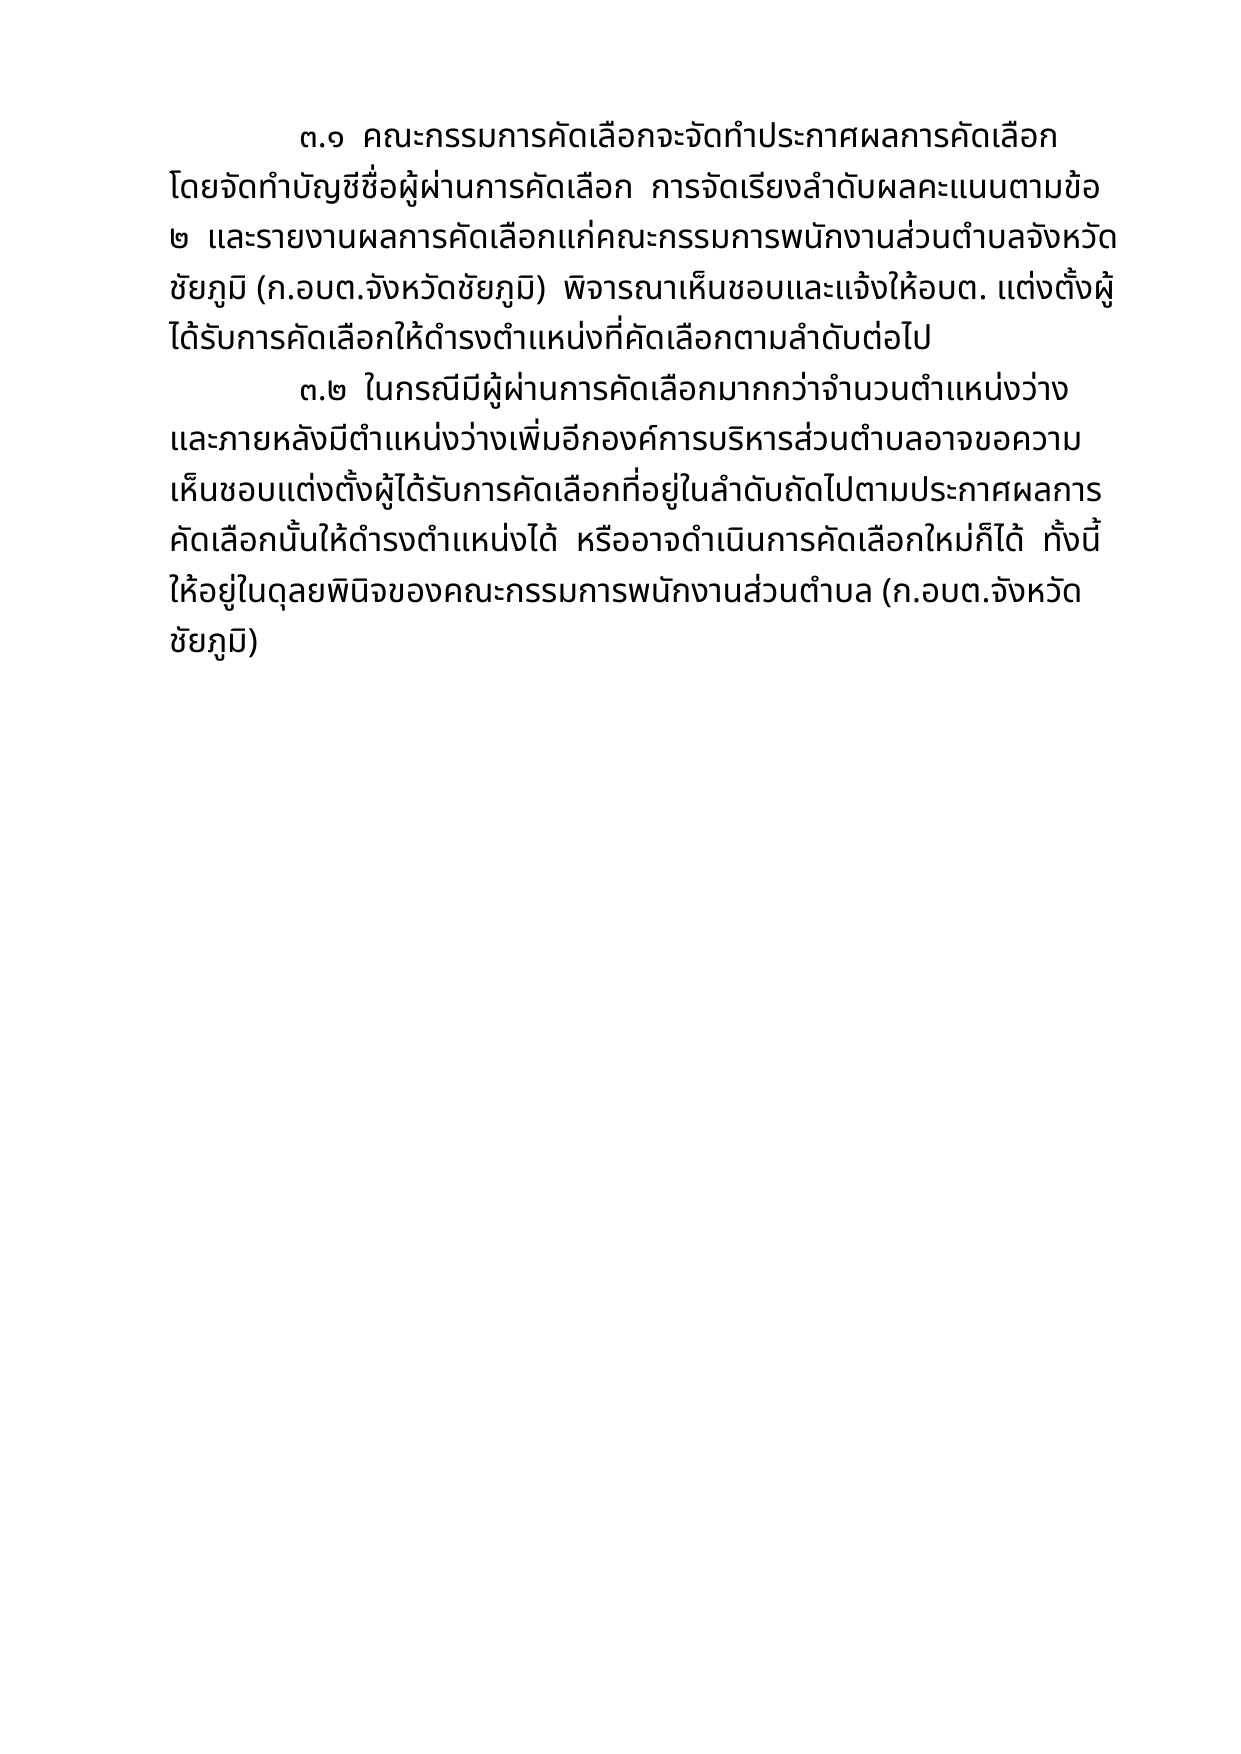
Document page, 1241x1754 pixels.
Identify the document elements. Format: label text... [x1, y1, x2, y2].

text ๓.๑ คณะกรรมการคัดเลือกจะจัดทำประกาศผลการคัดเลือก โดยจัดทำบัญชีชื่อผู้ผ่านการคัดเลือก การจัดเรียงลำดับผลคะแนนตามข้อ ๒ และรายงานผลการคัดเลือกแก่คณะกรรมการพนักงานส่วนตำบลจังหวัดชัยภูมิ (ก.อบต.จังหวัดชัยภูมิ) พิจารณาเห็นชอบและแจ้งให้อบต. แต่งตั้งผู้ได้รับการคัดเลือกให้ดำรงตำแหน่งที่คัดเลือกตามลำดับต่อไป [169, 112, 1125, 365]
text ๓.๒ ในกรณีมีผู้ผ่านการคัดเลือกมากกว่าจำนวนตำแหน่งว่าง และภายหลังมีตำแหน่งว่างเพิ่มอีกองค์การบริหารส่วนตำบลอาจขอความเห็นชอบแต่งตั้งผู้ได้รับการคัดเลือกที่อยู่ในลำดับถัดไปตามประกาศผลการคัดเลือกนั้นให้ดำรงตำแหน่งได้ หรืออาจดำเนินการคัดเลือกใหม่ก็ได้ ทั้งนี้ให้อยู่ในดุลยพินิจของคณะกรรมการพนักงานส่วนตำบล (ก.อบต.จังหวัดชัยภูมิ) [169, 365, 1125, 668]
